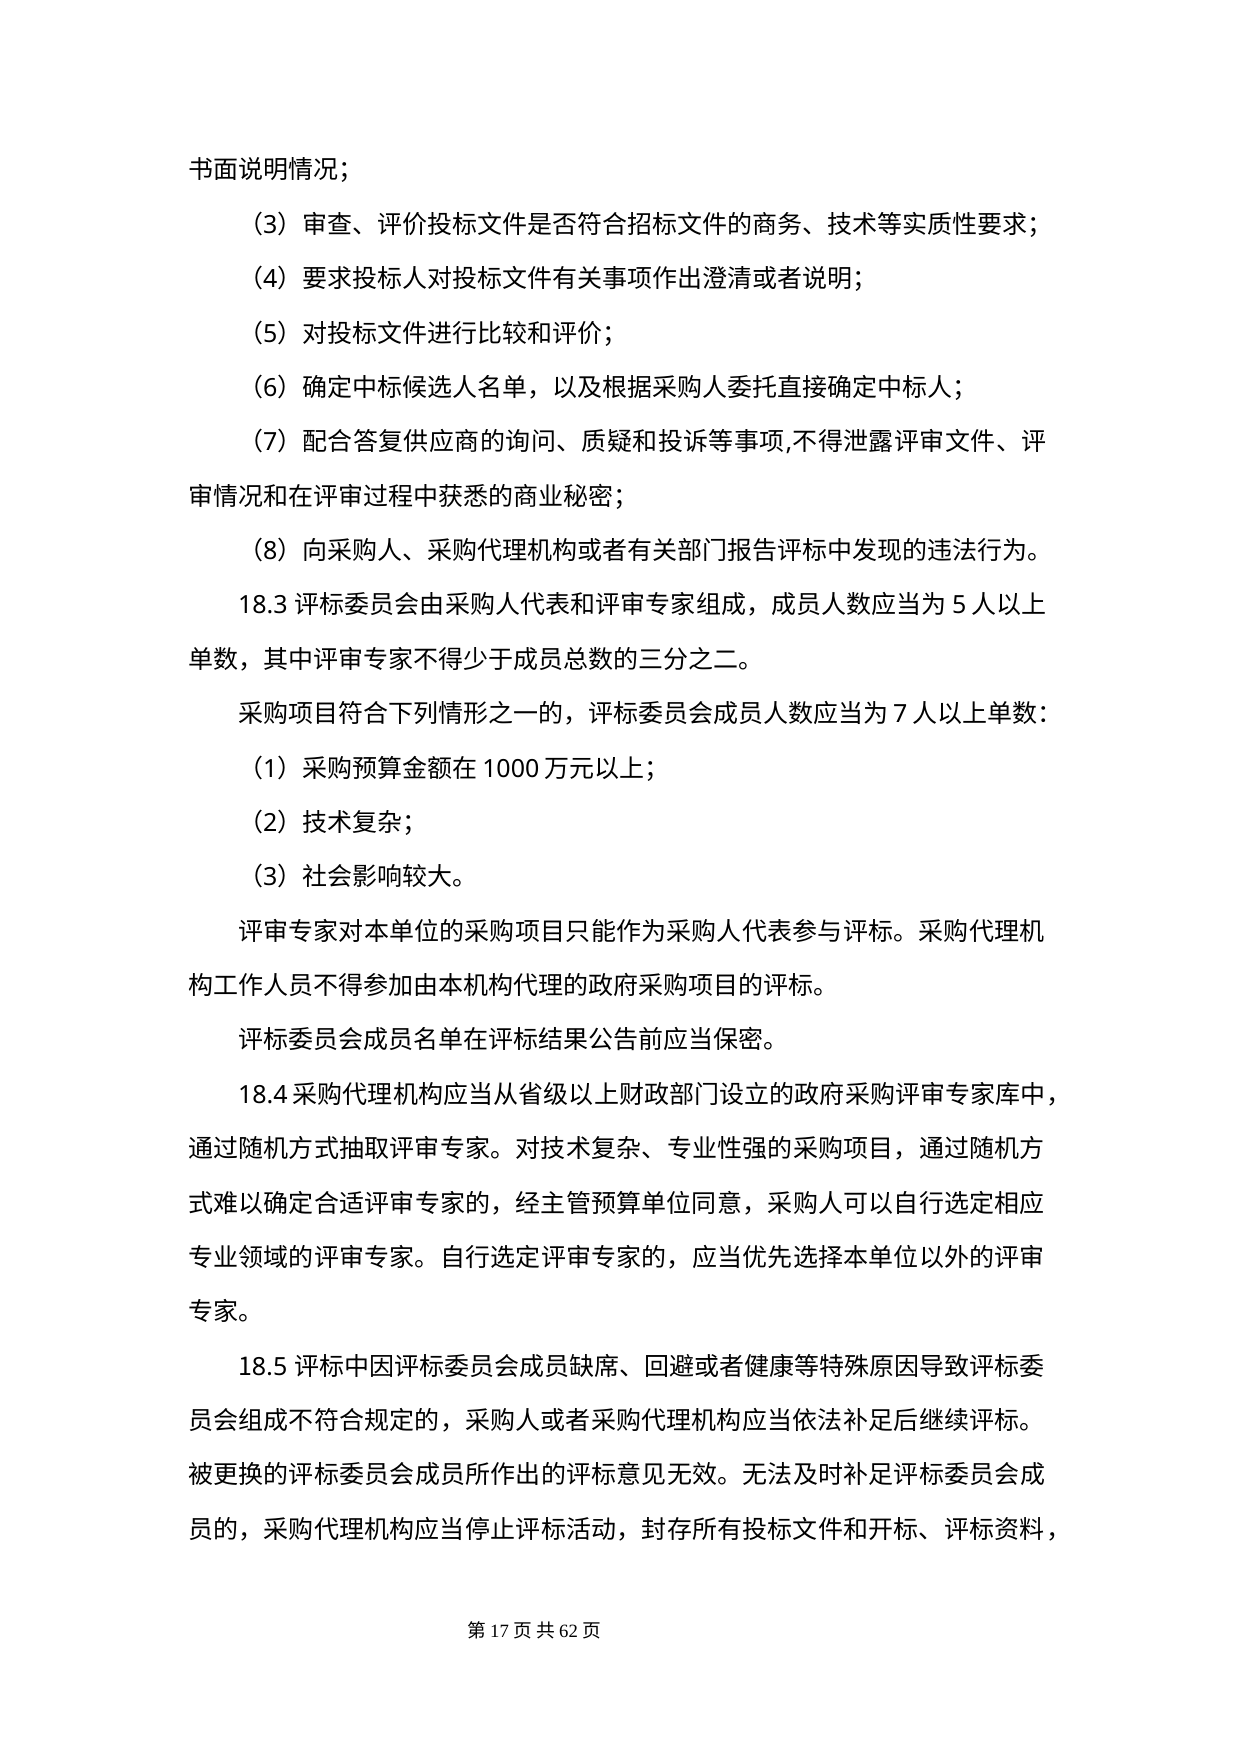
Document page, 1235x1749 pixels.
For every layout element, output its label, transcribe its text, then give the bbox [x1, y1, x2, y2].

text （1）采购预算金额在1000万元以上； [188, 748, 1046, 784]
list 确定中标候选人名单，以及根据采购人委托直接确定中标人； [188, 367, 1046, 404]
list 对投标文件进行比较和评价； [188, 313, 1046, 349]
text 评标委员会成员名单在评标结果公告前应当保密。 [188, 1020, 1046, 1056]
list 审查、评价投标文件是否符合招标文件的商务、技术等实质性要求； [188, 204, 1046, 241]
text （2）技术复杂； [188, 802, 1046, 839]
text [188, 1346, 1046, 1546]
text 评审专家对本单位的采购项目只能作为采购人代表参与评标。采购代理机构工作人员不得参加由本机构代理的政府采购项目的评标。 [188, 911, 1046, 1002]
list 要求投标人对投标文件有关事项作出澄清或者说明； [188, 259, 1046, 295]
text 18.4采购代理机构应当从省级以上财政部门设立的政府采购评审专家库中，通过随机方式抽取评审专家。对技术复杂、专业性强的采购项目，通过随机方式难以确定合适评审专家的，经主管预算单位同意，采购人可以自行选定相应专业领域的评审专家。自行选定评审专家的，应当优先选择本单位以外的评审专家。 [188, 1074, 1046, 1328]
list 向采购人、采购代理机构或者有关部门报告评标中发现的违法行为。 [188, 531, 1046, 567]
text （3）社会影响较大。 [188, 857, 1046, 893]
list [188, 150, 1046, 186]
text 采购项目符合下列情形之一的，评标委员会成员人数应当为7人以上单数： [188, 694, 1046, 730]
list 配合答复供应商的询问、质疑和投诉等事项,不得泄露评审文件、评审情况和在评审过程中获悉的商业秘密； [188, 422, 1046, 512]
text 18.3 评标委员会由采购人代表和评审专家组成，成员人数应当为5人以上单数，其中评审专家不得少于成员总数的三分之二。 [188, 585, 1046, 676]
